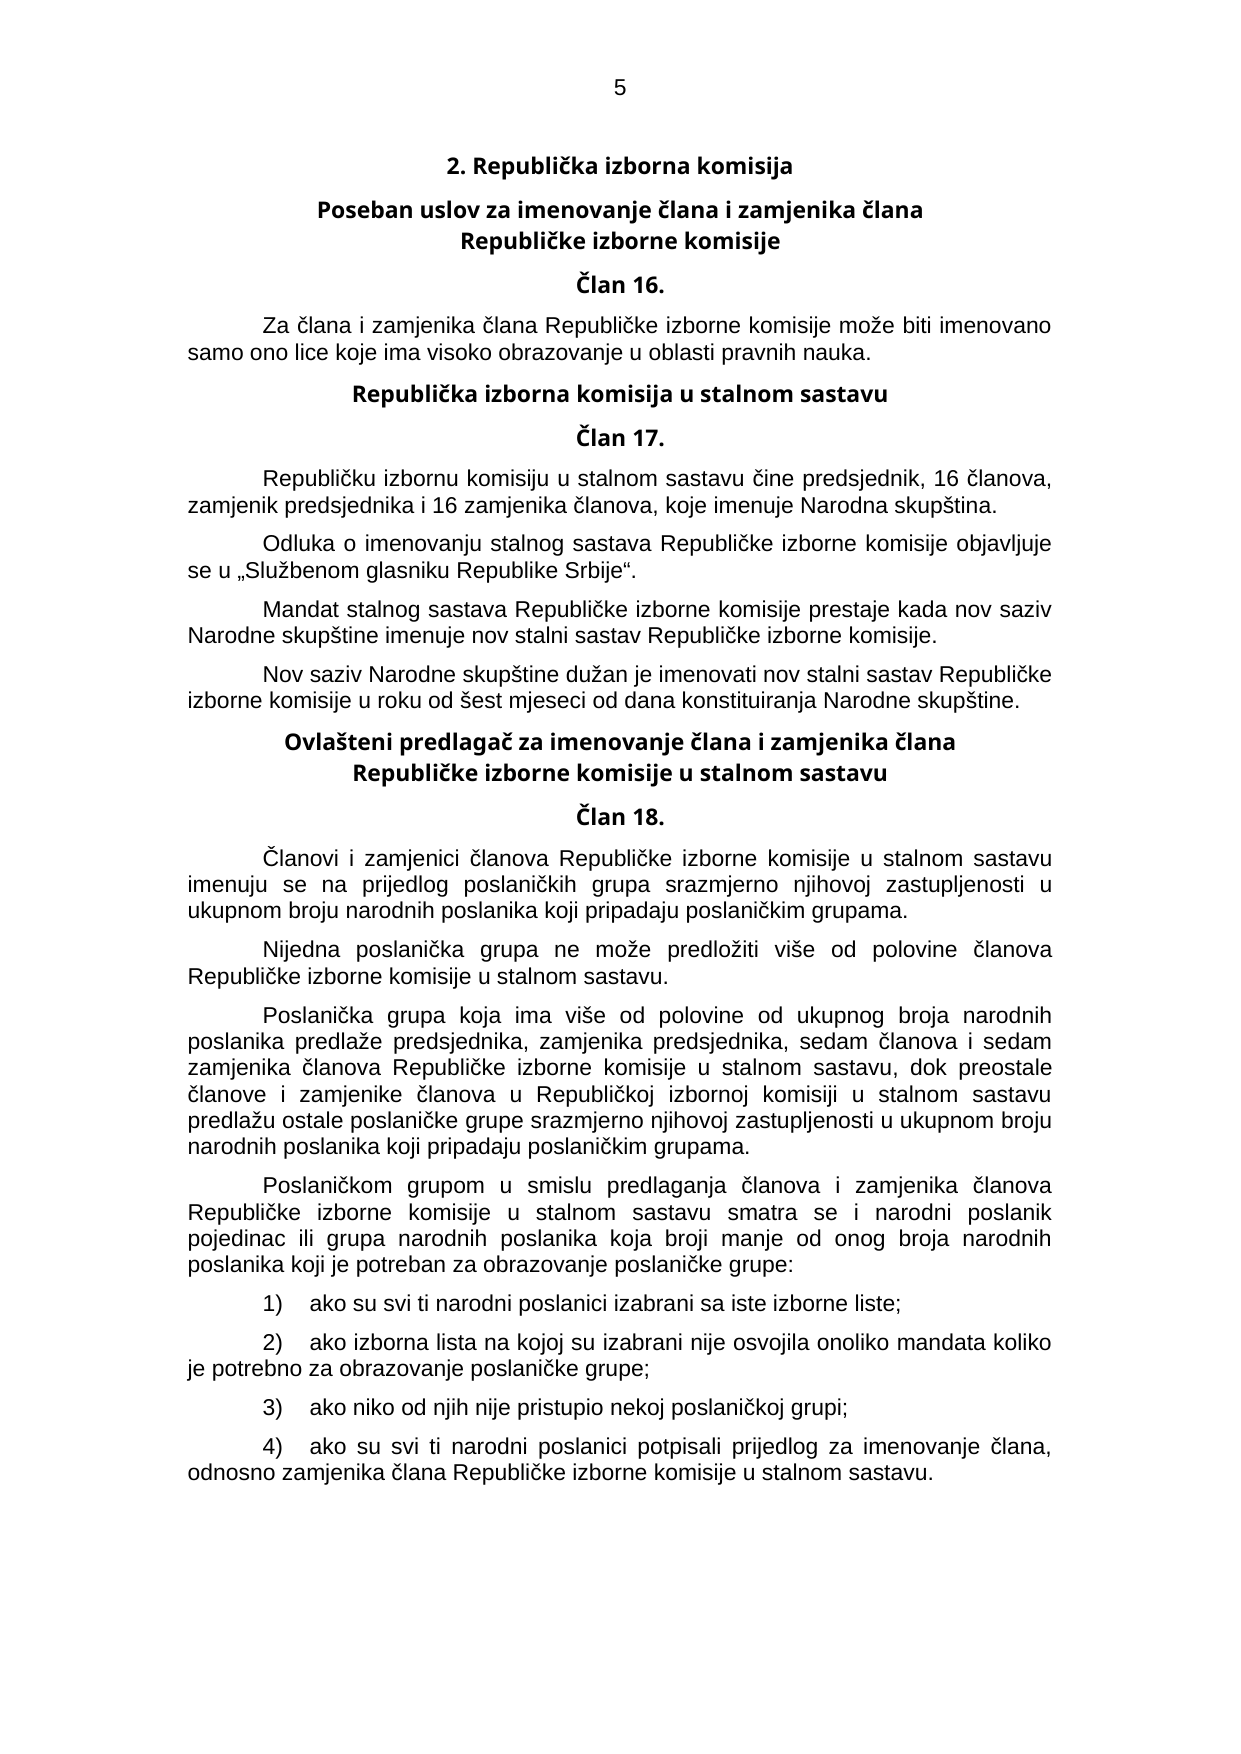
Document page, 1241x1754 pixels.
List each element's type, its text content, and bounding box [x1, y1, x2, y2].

text Za člana i zamjenika člana Republičke izborne komisije može biti imenovano samo ono lice koje ima visoko obrazovanje u oblasti pravnih nauka. [187, 312, 1053, 365]
text Član 16. [262, 269, 978, 300]
text Republičku izbornu komisiju u stalnom sastavu čine predsjednik, 16 članova, zamjenik predsjednika i 16 zamjenika članova, koje imenuje Narodna skupština. [187, 465, 1053, 518]
text Poslanička grupa koja ima više od polovine od ukupnog broja narodnih poslanika predlaže predsjednika, zamjenika predsjednika, sedam članova i sedam zamjenika članova Republičke izborne komisije u stalnom sastavu, dok preostale članove i zamjenike članova u Republičkoj izbornoj komisiji u stalnom sastavu predlažu ostale poslaničke grupe srazmjerno njihovoj zastupljenosti u ukupnom broju narodnih poslanika koji pripadaju poslaničkim grupama. [187, 1002, 1053, 1160]
text Republička izborna komisija u stalnom sastavu [262, 378, 978, 409]
text Nijedna poslanička grupa ne može predložiti više od polovine članova Republičke izborne komisije u stalnom sastavu. [187, 936, 1053, 989]
text Nov saziv Narodne skupštine dužan je imenovati nov stalni sastav Republičke izborne komisije u roku od šest mjeseci od dana konstituiranja Narodne skupštine. [187, 661, 1053, 713]
text Član 17. [262, 421, 978, 453]
text Poslaničkom grupom u smislu predlaganja članova i zamjenika članova Republičke izborne komisije u stalnom sastavu smatra se i narodni poslanik pojedinac ili grupa narodnih poslanika koja broji manje od onog broja narodnih poslanika koji je potreban za obrazovanje poslaničke grupe: [187, 1172, 1053, 1278]
text Odluka o imenovanju stalnog sastava Republičke izborne komisije objavljuje se u „Službenom glasniku Republike Srbije“. [187, 530, 1053, 583]
text Ovlašteni predlagač za imenovanje člana i zamjenika člana Republičke izborne komisije u stalnom sastavu [262, 726, 978, 788]
text 4) ako su svi ti narodni poslanici potpisali prijedlog za imenovanje člana, odnosno zamjenika člana Republičke izborne komisije u stalnom sastavu. [187, 1433, 1053, 1486]
text Članovi i zamjenici članova Republičke izborne komisije u stalnom sastavu imenuju se na prijedlog poslaničkih grupa srazmjerno njihovoj zastupljenosti u ukupnom broju narodnih poslanika koji pripadaju poslaničkim grupama. [187, 845, 1053, 924]
text Član 18. [262, 801, 978, 832]
text 2) ako izborna lista na kojoj su izabrani nije osvojila onoliko mandata koliko je potrebno za obrazovanje poslaničke grupe; [187, 1329, 1053, 1382]
text Mandat stalnog sastava Republičke izborne komisije prestaje kada nov saziv Narodne skupštine imenuje nov stalni sastav Republičke izborne komisije. [187, 596, 1053, 648]
text Poseban uslov za imenovanje člana i zamjenika člana Republičke izborne komisije [262, 194, 978, 256]
text 3) ako niko od njih nije pristupio nekoj poslaničkoj grupi; [187, 1394, 1053, 1421]
text 2. Republička izborna komisija [262, 150, 978, 181]
text 1) ako su svi ti narodni poslanici izabrani sa iste izborne liste; [187, 1290, 1053, 1316]
